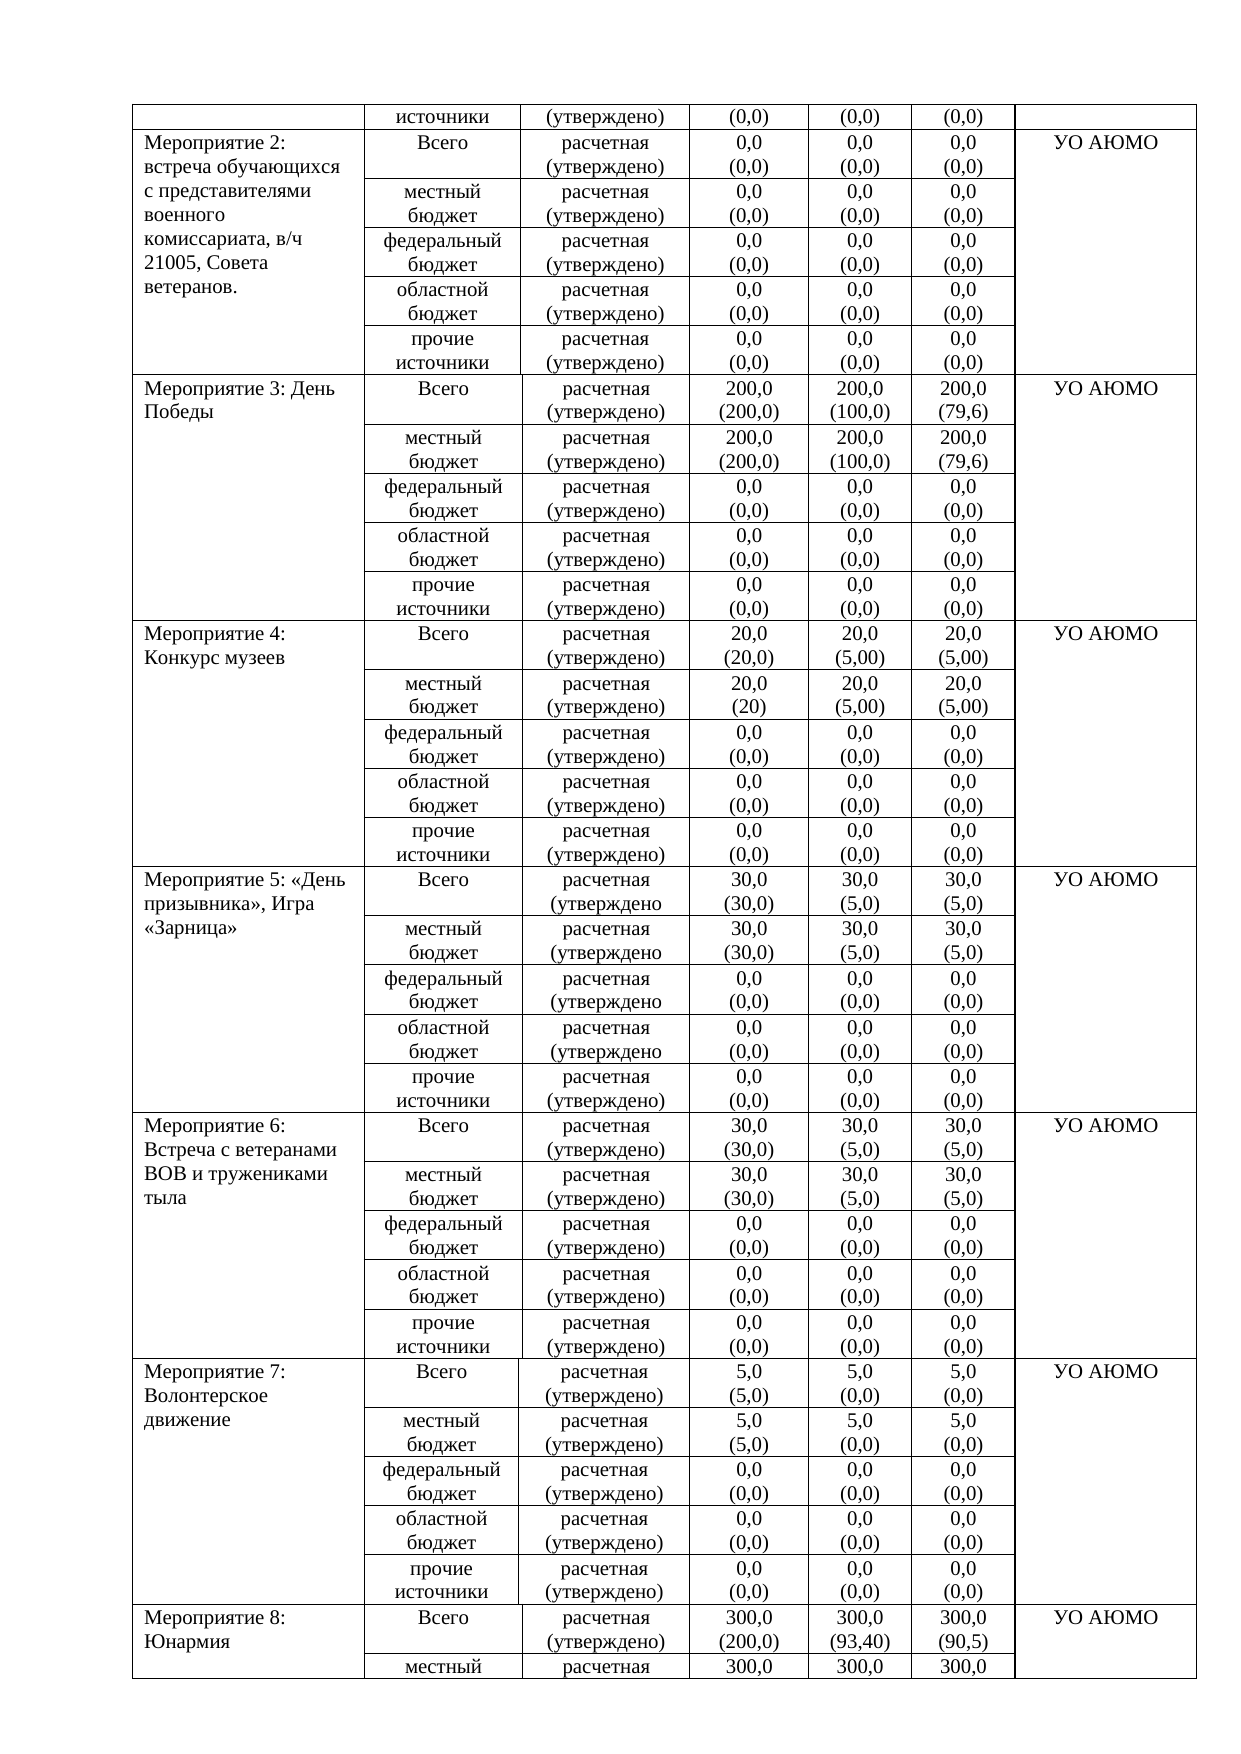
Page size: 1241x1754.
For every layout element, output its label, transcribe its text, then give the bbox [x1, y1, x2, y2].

table_cell 5,0 (0,0) [809, 1359, 911, 1407]
table_cell 0,0 (0,0) [809, 818, 911, 866]
table_cell 0,0 (0,0) [690, 130, 808, 178]
table_cell УО АЮМО [1016, 375, 1196, 620]
table_cell 0,0 (0,0) [690, 818, 808, 866]
table_cell 0,0 (0,0) [912, 474, 1014, 522]
table_cell 5,0 (5,0) [690, 1408, 808, 1456]
table_cell расчетная (утверждено) [521, 228, 689, 276]
table_cell 0,0 (0,0) [809, 965, 911, 1013]
table_cell 200,0 (100,0) [809, 425, 911, 473]
table_cell 0,0 (0,0) [809, 179, 911, 227]
table_cell местный бюджет [365, 1162, 522, 1210]
table_cell расчетная (утверждено) [523, 425, 689, 473]
table_cell 5,0 (0,0) [912, 1359, 1014, 1407]
table_cell Мероприятие 8: Юнармия [133, 1605, 364, 1678]
table_cell областной бюджет [365, 1260, 522, 1308]
table_cell 0,0 (0,0) [912, 277, 1014, 325]
table_cell 0,0 (0,0) [912, 720, 1014, 768]
table_cell 0,0 (0,0) [912, 965, 1014, 1013]
table_cell 0,0 (0,0) [690, 523, 808, 571]
table_cell 0,0 (0,0) [912, 1310, 1014, 1358]
table_cell 0,0 (0,0) [809, 1506, 911, 1554]
table_cell 0,0 (0,0) [809, 1260, 911, 1308]
table_cell расчетная (утверждено) [519, 1506, 689, 1554]
table_cell Мероприятие 6: Встреча с ветеранами ВОВ и тружениками тыла [133, 1113, 364, 1358]
table_cell 30,0 (5,0) [809, 867, 911, 915]
table_cell Всего [365, 867, 522, 915]
table_cell 0,0 (0,0) [690, 179, 808, 227]
table_cell 30,0 (5,0) [912, 916, 1014, 964]
table_cell федеральный бюджет [365, 720, 522, 768]
table_cell федеральный бюджет [365, 965, 522, 1013]
table_cell областной бюджет [365, 523, 522, 571]
table_cell расчетная (утверждено) [523, 818, 689, 866]
table_cell Всего [365, 375, 522, 423]
table_cell 0,0 (0,0) [809, 1555, 911, 1603]
table_cell расчетная (утверждено) [523, 1162, 689, 1210]
table_cell 0,0 (0,0) [690, 1064, 808, 1112]
table_cell расчетная (утверждено) [523, 670, 689, 718]
table_cell расчетная (утверждено [523, 867, 689, 915]
table_cell 30,0 (5,0) [809, 1162, 911, 1210]
table_cell 0,0 (0,0) [690, 1457, 808, 1505]
table_cell 0,0 (0,0) [690, 1015, 808, 1063]
table_cell 30,0 (30,0) [690, 867, 808, 915]
table_cell расчетная (утверждено) [523, 769, 689, 817]
table_cell Мероприятие 4: Конкурс музеев [133, 621, 364, 866]
table_cell расчетная (утверждено) [523, 720, 689, 768]
table_cell 0,0 (0,0) [912, 105, 1014, 128]
table_cell УО АЮМО [1016, 1113, 1196, 1358]
table_cell 0,0 (0,0) [912, 769, 1014, 817]
table_cell областной бюджет [365, 1506, 518, 1554]
table_cell 0,0 (0,0) [690, 277, 808, 325]
table_cell 30,0 (5,0) [912, 867, 1014, 915]
table_cell 30,0 (5,0) [809, 1113, 911, 1161]
table_cell 300,0 (200,0) [690, 1605, 808, 1653]
table_cell 0,0 (0,0) [690, 228, 808, 276]
table_cell 0,0 (0,0) [912, 818, 1014, 866]
table_cell Мероприятие 2: встреча обучающихся с представителями военного комиссариата, в/ч 21005, Совета ветеранов. [133, 130, 364, 374]
table_cell расчетная (утверждено) [523, 523, 689, 571]
table_cell УО АЮМО [1016, 130, 1196, 374]
table_cell 0,0 (0,0) [912, 130, 1014, 178]
table_cell 300,0 (90,5) [912, 1654, 1014, 1678]
table_cell прочие источники [365, 105, 520, 128]
table_cell 300,0 (200,0) [690, 1654, 808, 1678]
table_cell расчетная (утверждено) [519, 1359, 689, 1407]
table_cell 200,0 (200,0) [690, 425, 808, 473]
table_cell 0,0 (0,0) [809, 1064, 911, 1112]
table_cell Всего [365, 1359, 518, 1407]
table_cell Всего [365, 1605, 522, 1653]
table_cell расчетная (утверждено) [523, 1211, 689, 1259]
table_cell 0,0 (0,0) [809, 1457, 911, 1505]
table_cell 0,0 (0,0) [690, 326, 808, 374]
table_cell УО АЮМО [1016, 1605, 1196, 1678]
table_cell 200,0 (100,0) [809, 375, 911, 423]
table_cell расчетная (утверждено) [519, 1457, 689, 1505]
table_cell федеральный бюджет [365, 474, 522, 522]
table_cell 0,0 (0,0) [809, 769, 911, 817]
table_cell 0,0 (0,0) [690, 769, 808, 817]
table_cell федеральный бюджет [365, 1457, 518, 1505]
table_cell 0,0 (0,0) [690, 1310, 808, 1358]
table_cell 0,0 (0,0) [912, 572, 1014, 620]
table_cell расчетная (утверждено [523, 916, 689, 964]
table_cell областной бюджет [365, 769, 522, 817]
table_cell 0,0 (0,0) [690, 474, 808, 522]
table_cell 20,0 (5,00) [809, 621, 911, 669]
table_cell 0,0 (0,0) [809, 1310, 911, 1358]
table_cell расчетная (утверждено) [521, 179, 689, 227]
table_cell 0,0 (0,0) [809, 1015, 911, 1063]
table_cell 200,0 (79,6) [912, 375, 1014, 423]
table_cell 0,0 (0,0) [690, 965, 808, 1013]
table_cell Мероприятие 7: Волонтерское движение [133, 1359, 364, 1603]
table_cell 20,0 (5,00) [809, 670, 911, 718]
table_cell 0,0 (0,0) [912, 1555, 1014, 1603]
table_cell 0,0 (0,0) [912, 1260, 1014, 1308]
table_cell 30,0 (30,0) [690, 1162, 808, 1210]
table_cell прочие источники [365, 572, 522, 620]
table_cell Мероприятие 5: «День призывника», Игра «Зарница» [133, 867, 364, 1112]
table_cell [523, 1654, 689, 1678]
table_cell расчетная (утверждено) [521, 326, 689, 374]
table_cell областной бюджет [365, 277, 520, 325]
table_cell 0,0 (0,0) [690, 1506, 808, 1554]
table_cell 0,0 (0,0) [809, 474, 911, 522]
table_cell 20,0 (20) [690, 670, 808, 718]
table_cell 5,0 (5,0) [690, 1359, 808, 1407]
table_cell 0,0 (0,0) [690, 105, 808, 128]
table_cell прочие источники [365, 326, 520, 374]
table_cell Всего [365, 130, 520, 178]
table_cell 30,0 (30,0) [690, 916, 808, 964]
table_cell 0,0 (0,0) [912, 179, 1014, 227]
table_cell расчетная (утверждено) [519, 1408, 689, 1456]
table_cell 0,0 (0,0) [809, 523, 911, 571]
table_cell 30,0 (30,0) [690, 1113, 808, 1161]
table_cell расчетная (утверждено) [523, 1113, 689, 1161]
table_cell 0,0 (0,0) [809, 105, 911, 128]
table_cell Мероприятие 3: День Победы [133, 375, 364, 620]
table_cell 30,0 (5,0) [912, 1162, 1014, 1210]
table_cell расчетная (утверждено [523, 965, 689, 1013]
table_cell расчетная (утверждено) [523, 1064, 689, 1112]
table_cell Всего [365, 1113, 522, 1161]
table_cell 0,0 (0,0) [809, 326, 911, 374]
table_cell прочие источники [365, 818, 522, 866]
table_cell федеральный бюджет [365, 1211, 522, 1259]
table_cell 0,0 (0,0) [809, 277, 911, 325]
table_cell 0,0 (0,0) [912, 523, 1014, 571]
table_cell 0,0 (0,0) [690, 572, 808, 620]
table_cell местный бюджет [365, 1654, 522, 1678]
table_cell расчетная (утверждено) [523, 1310, 689, 1358]
table_cell расчетная (утверждено [523, 1015, 689, 1063]
table_cell 200,0 (200,0) [690, 375, 808, 423]
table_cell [521, 105, 689, 128]
table_cell 0,0 (0,0) [912, 326, 1014, 374]
table_cell местный бюджет [365, 916, 522, 964]
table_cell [523, 1605, 689, 1653]
table_cell 0,0 (0,0) [912, 1457, 1014, 1505]
table_cell 20,0 (20,0) [690, 621, 808, 669]
table_cell 30,0 (5,0) [912, 1113, 1014, 1161]
table_cell 0,0 (0,0) [809, 130, 911, 178]
table_cell 0,0 (0,0) [809, 1211, 911, 1259]
table_cell 0,0 (0,0) [690, 720, 808, 768]
table_cell 0,0 (0,0) [690, 1211, 808, 1259]
table_cell областной бюджет [365, 1015, 522, 1063]
table_cell 5,0 (0,0) [809, 1408, 911, 1456]
table_cell 200,0 (79,6) [912, 425, 1014, 473]
table_cell УО АЮМО [1016, 621, 1196, 866]
table_cell расчетная (утверждено) [519, 1555, 689, 1603]
table_cell 20,0 (5,00) [912, 670, 1014, 718]
table_cell расчетная (утверждено) [523, 1260, 689, 1308]
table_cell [521, 130, 689, 178]
table_cell УО АЮМО [1016, 1359, 1196, 1603]
table_cell 0,0 (0,0) [912, 1506, 1014, 1554]
table_cell 0,0 (0,0) [912, 1064, 1014, 1112]
table_cell прочие источники [365, 1064, 522, 1112]
table_cell 0,0 (0,0) [690, 1555, 808, 1603]
table_cell прочие источники [365, 1555, 518, 1603]
table_cell 20,0 (5,00) [912, 621, 1014, 669]
table_cell местный бюджет [365, 1408, 518, 1456]
table_cell прочие источники [365, 1310, 522, 1358]
table_cell местный бюджет [365, 670, 522, 718]
table_cell федеральный бюджет [365, 228, 520, 276]
table_cell расчетная (утверждено) [523, 474, 689, 522]
table_cell 300,0 (90,5) [912, 1605, 1014, 1653]
table_cell 0,0 (0,0) [690, 1260, 808, 1308]
table_cell местный бюджет [365, 179, 520, 227]
table_cell 0,0 (0,0) [912, 1015, 1014, 1063]
table_cell 0,0 (0,0) [912, 1211, 1014, 1259]
table_cell УО АЮМО [1016, 867, 1196, 1112]
table_cell расчетная (утверждено) [521, 277, 689, 325]
table_cell 0,0 (0,0) [809, 720, 911, 768]
table_cell 0,0 (0,0) [809, 572, 911, 620]
table_cell расчетная (утверждено) [523, 621, 689, 669]
table_cell местный бюджет [365, 425, 522, 473]
table_cell 0,0 (0,0) [912, 228, 1014, 276]
table_cell 300,0 (93,40) [809, 1605, 911, 1653]
table_cell 5,0 (0,0) [912, 1408, 1014, 1456]
table_cell Всего [365, 621, 522, 669]
table_cell 300,0 (93,40) [809, 1654, 911, 1678]
table_cell расчетная (утверждено) [523, 572, 689, 620]
table_cell 0,0 (0,0) [809, 228, 911, 276]
table_cell 30,0 (5,0) [809, 916, 911, 964]
table_cell расчетная (утверждено) [523, 375, 689, 423]
